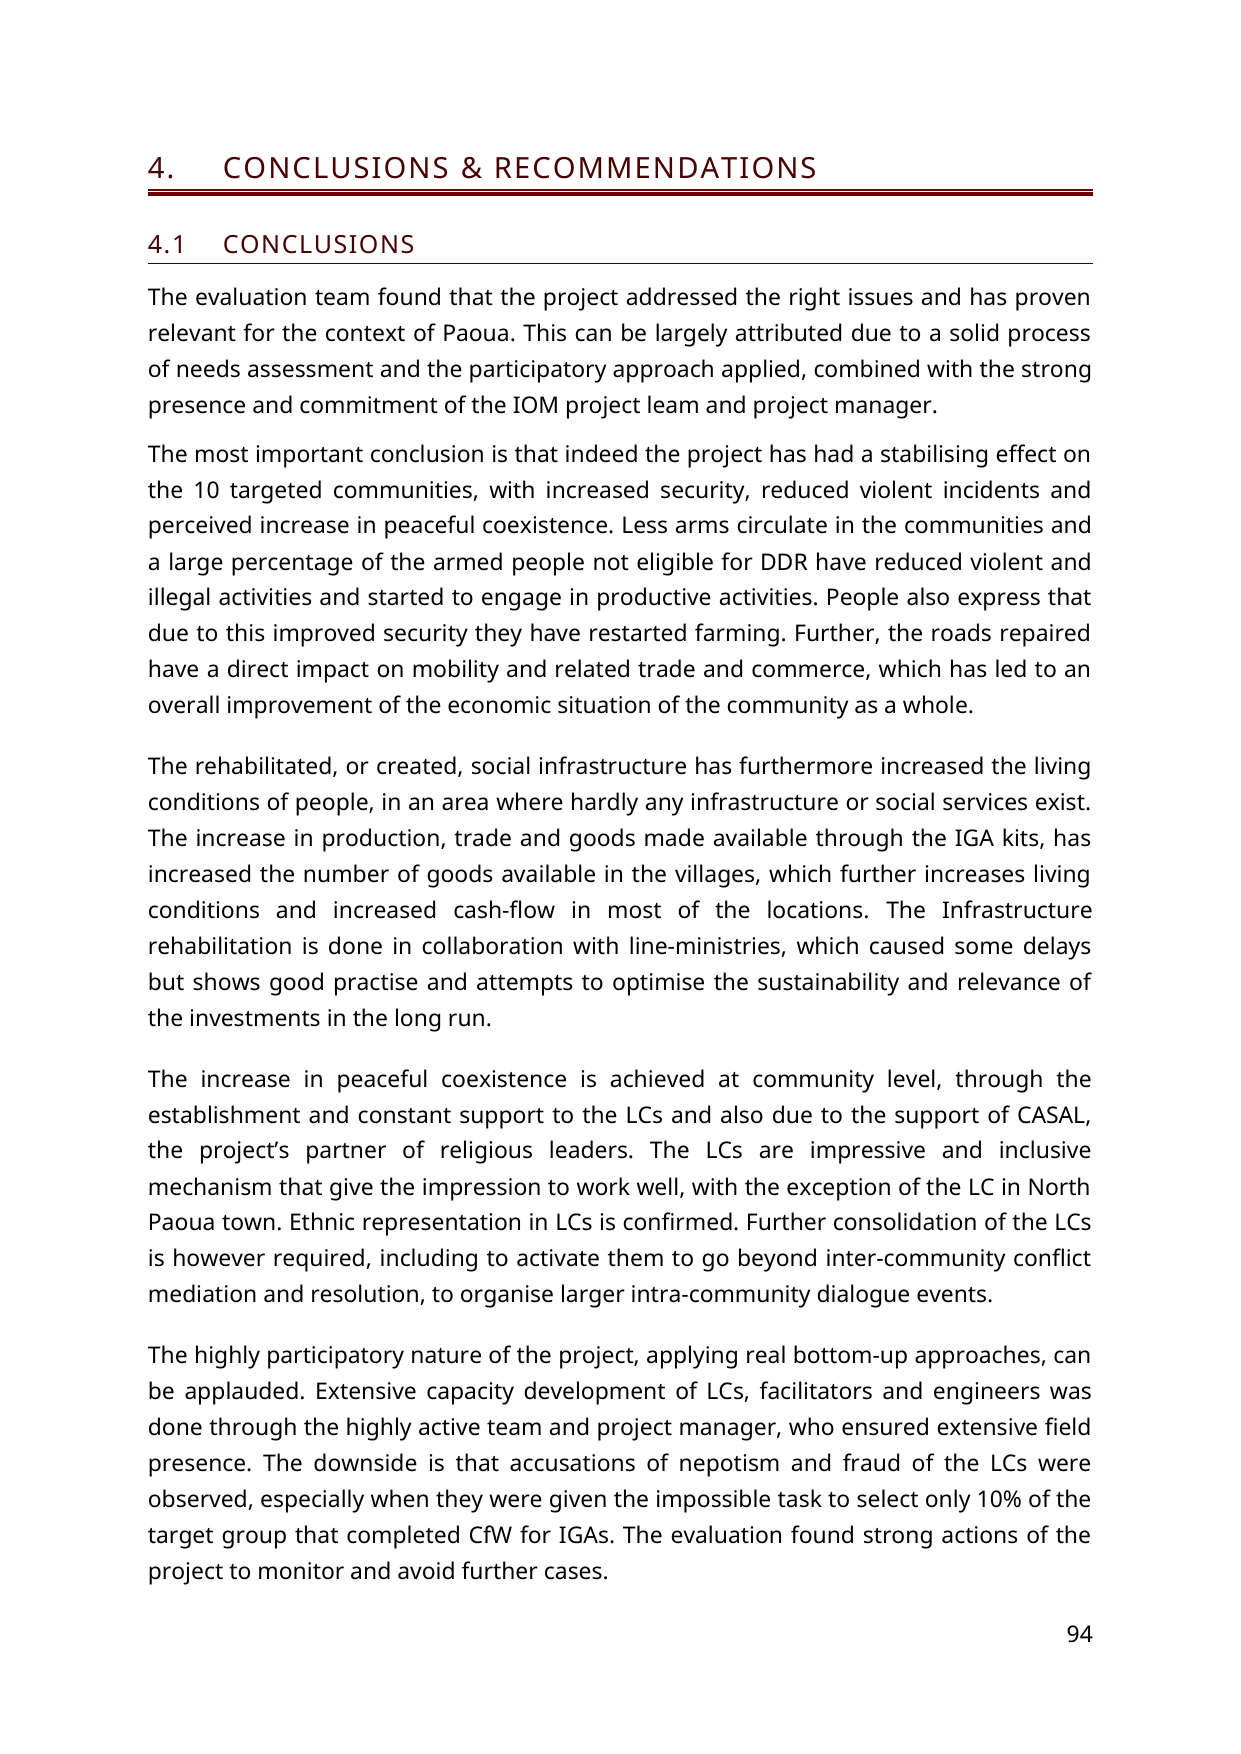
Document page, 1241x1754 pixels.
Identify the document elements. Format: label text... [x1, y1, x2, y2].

text The evaluation team found that the project addressed the right issues and has proven relevant for the context of Paoua. This can be largely attributed due to a solid process of needs assessment and the participatory approach applied, combined with the strong presence and commitment of the IOM project leam and project manager. [148, 281, 1093, 420]
subtitle 4.1 Conclusions [148, 227, 1093, 263]
text The rehabilitated, or created, social infrastructure has furthermore increased the living conditions of people, in an area where hardly any infrastructure or social services exist. The increase in production, trade and goods made available through the IGA kits, has increased the number of goods available in the villages, which further increases living conditions and increased cash-flow in most of the locations. The Infrastructure rehabilitation is done in collaboration with line-ministries, which caused some delays but shows good practise and attempts to optimise the sustainability and relevance of the investments in the long run. [148, 750, 1093, 1033]
text The most important conclusion is that indeed the project has had a stabilising effect on the 10 targeted communities, with increased security, reduced violent incidents and perceived increase in peaceful coexistence. Less arms circulate in the communities and a large percentage of the armed people not eligible for DDR have reduced violent and illegal activities and started to engage in productive activities. People also express that due to this improved security they have restarted farming. Further, the roads repaired have a direct impact on mobility and related trade and commerce, which has led to an overall improvement of the economic situation of the community as a whole. [148, 438, 1093, 720]
text The increase in peaceful coexistence is achieved at community level, through the establishment and constant support to the LCs and also due to the support of CASAL, the project’s partner of religious leaders. The LCs are impressive and inclusive mechanism that give the impression to work well, with the exception of the LC in North Paoua town. Ethnic representation in LCs is confirmed. Further consolidation of the LCs is however required, including to activate them to go beyond inter-community conflict mediation and resolution, to organise larger intra-community dialogue events. [148, 1063, 1093, 1309]
subtitle 4. Conclusions & Recommendations [148, 148, 1093, 189]
text The highly participatory nature of the project, applying real bottom-up approaches, can be applauded. Extensive capacity development of LCs, facilitators and engineers was done through the highly active team and project manager, who ensured extensive field presence. The downside is that accusations of nepotism and fraud of the LCs were observed, especially when they were given the impossible task to select only 10% of the target group that completed CfW for IGAs. The evaluation found strong actions of the project to monitor and avoid further cases. [148, 1339, 1093, 1586]
